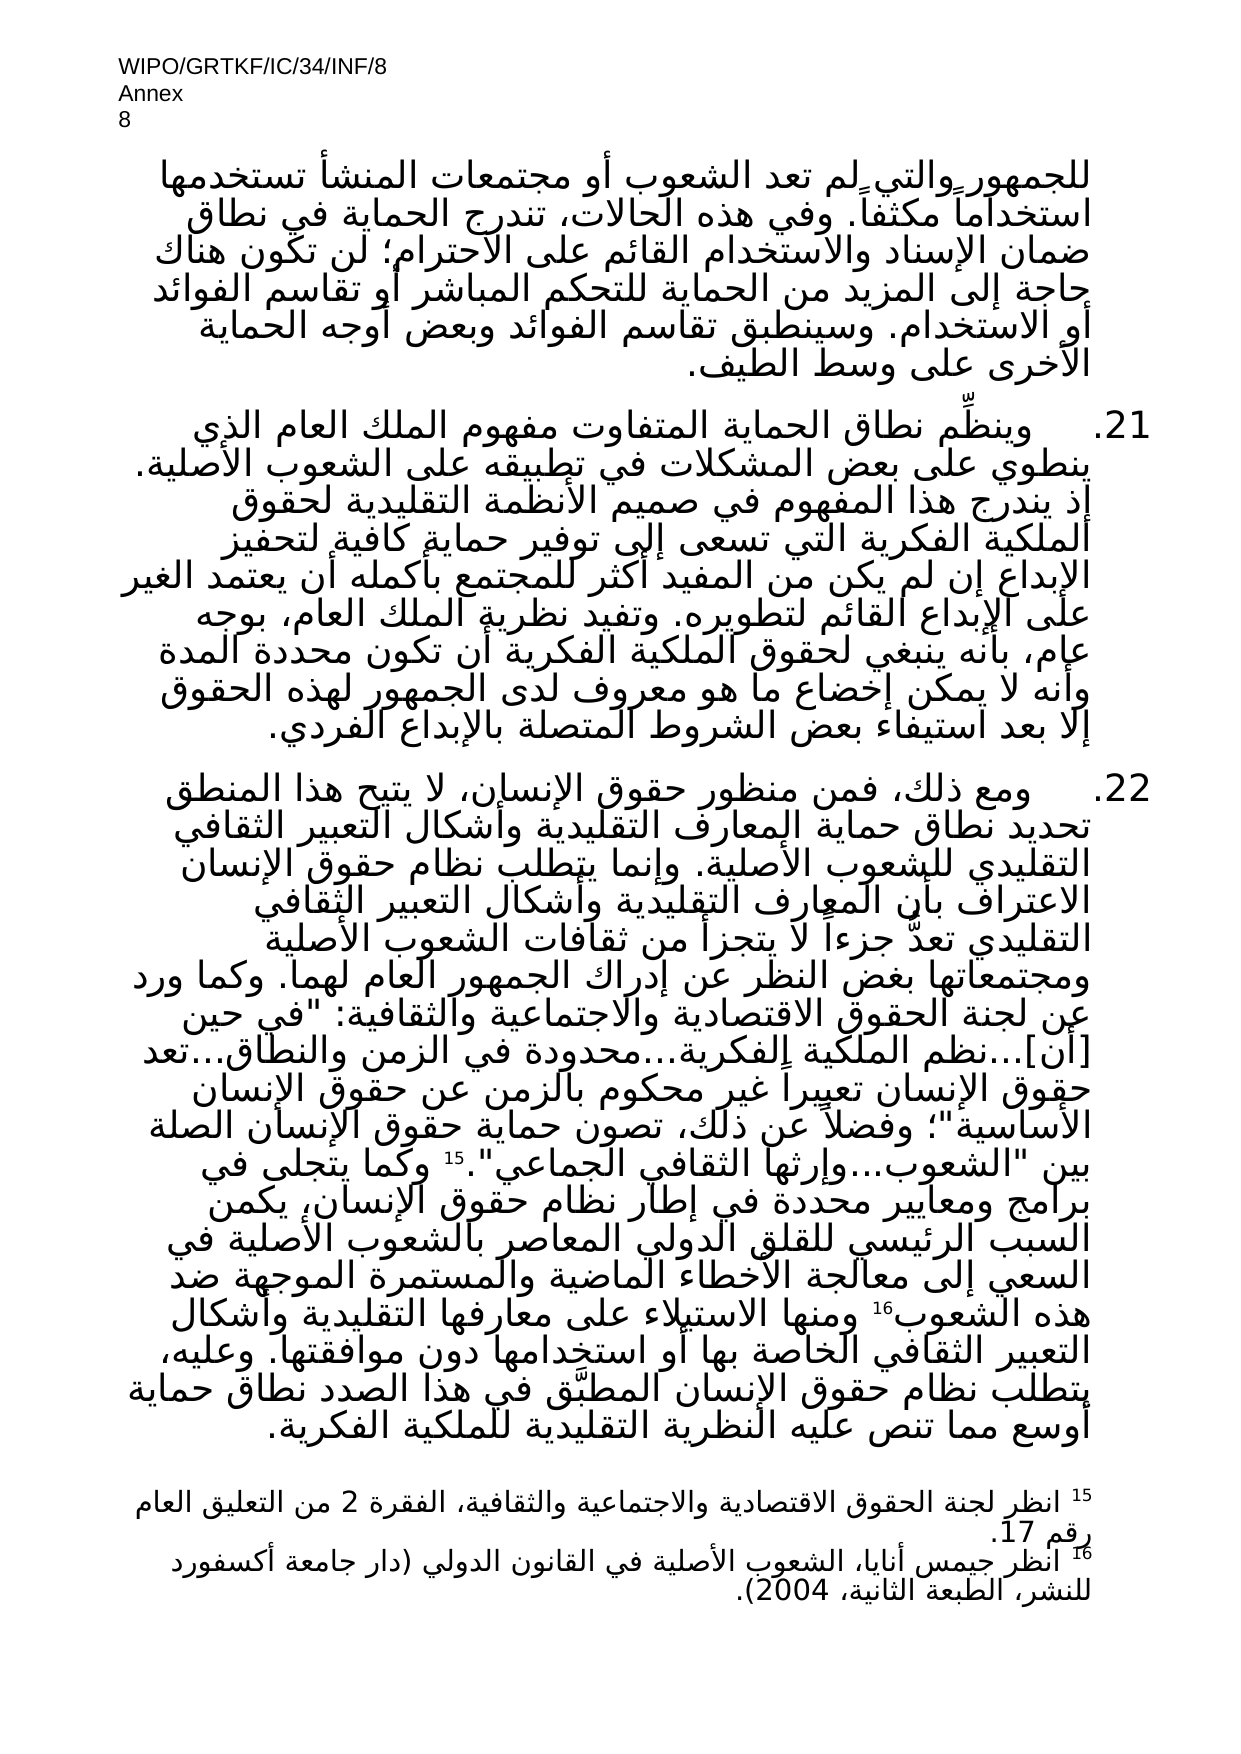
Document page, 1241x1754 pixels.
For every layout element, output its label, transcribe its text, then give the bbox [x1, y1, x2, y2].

list ومع ذلك، فمن منظور حقوق الإنسان، لا يتيح هذا المنطق تحديد نطاق حماية المعارف التقليدية وأشكال التعبير الثقافي التقليدي للشعوب الأصلية. وإنما يتطلب نظام حقوق الإنسان الاعتراف بأن المعارف التقليدية وأشكال التعبير الثقافي التقليدي تعدُّ جزءاً لا يتجزأ من ثقافات الشعوب الأصلية ومجتمعاتها بغض النظر عن إدراك الجمهور العام لهما. وكما ورد عن لجنة الحقوق الاقتصادية والاجتماعية والثقافية: "في حين [أن]...نظم الملكية الفكرية...محدودة في الزمن والنطاق...تعد حقوق الإنسان تعبيراً غير محكوم بالزمن عن حقوق الإنسان الأساسية"؛ وفضلاً عن ذلك، تصون حماية حقوق الإنسان الصلة بين "الشعوب...وإرثها الثقافي الجماعي". وكما يتجلى في برامج ومعايير محددة في إطار نظام حقوق الإنسان، يكمن السبب الرئيسي للقلق الدولي المعاصر بالشعوب الأصلية في السعي إلى معالجة الأخطاء الماضية والمستمرة الموجهة ضد هذه الشعوب ومنها الاستيلاء على معارفها التقليدية وأشكال التعبير الثقافي الخاصة بها أو استخدامها دون موافقتها. وعليه، يتطلب نظام حقوق الإنسان المطبَّق في هذا الصدد نطاق حماية أوسع مما تنص عليه النظرية التقليدية للملكية الفكرية. [118, 771, 1092, 1446]
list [118, 158, 1092, 383]
list وينظِّم نطاق الحماية المتفاوت مفهوم الملك العام الذي ينطوي على بعض المشكلات في تطبيقه على الشعوب الأصلية. إذ يندرج هذا المفهوم في صميم الأنظمة التقليدية لحقوق الملكية الفكرية التي تسعى إلى توفير حماية كافية لتحفيز الإبداع إن لم يكن من المفيد أكثر للمجتمع بأكمله أن يعتمد الغير على الإبداع القائم لتطويره. وتفيد نظرية الملك العام، بوجه عام، بأنه ينبغي لحقوق الملكية الفكرية أن تكون محددة المدة وأنه لا يمكن إخضاع ما هو معروف لدى الجمهور لهذه الحقوق إلا بعد استيفاء بعض الشروط المتصلة بالإبداع الفردي. [118, 408, 1092, 746]
